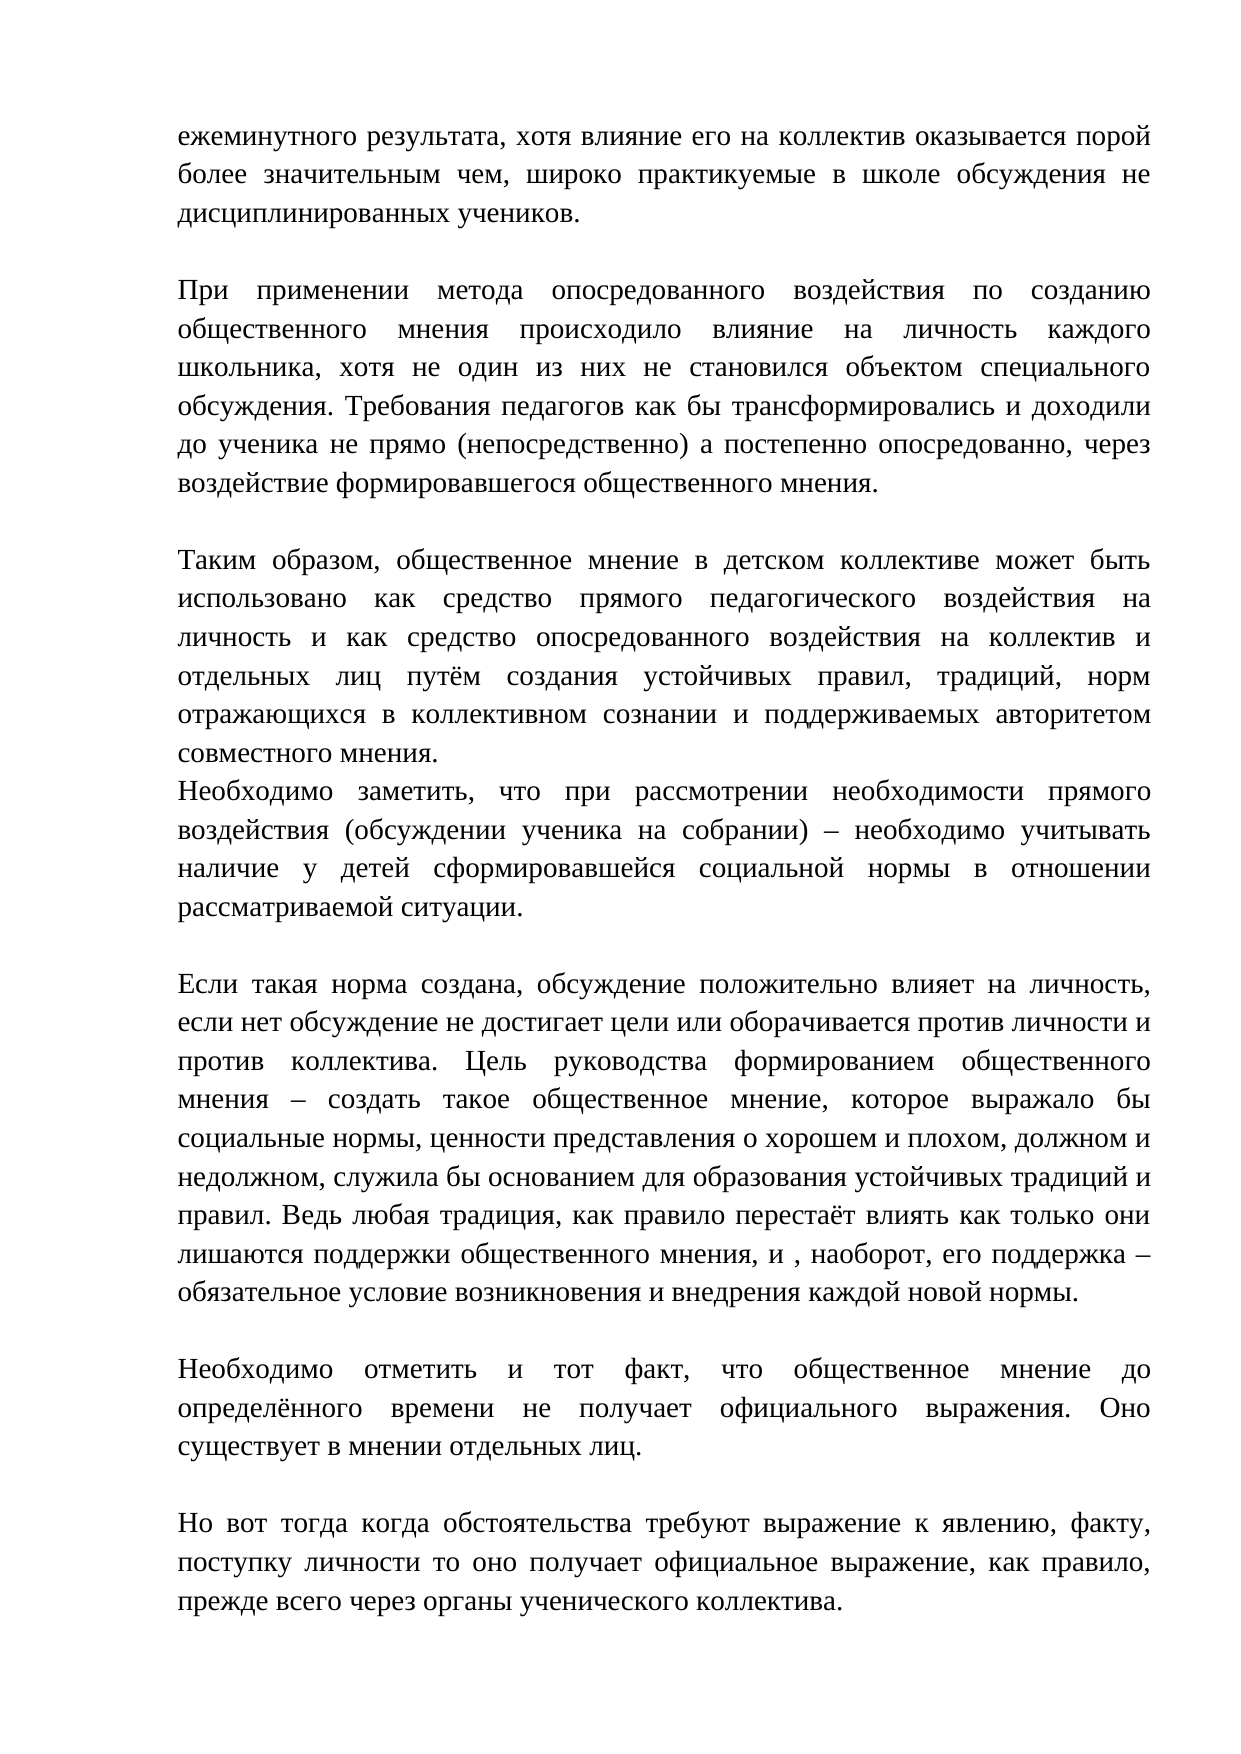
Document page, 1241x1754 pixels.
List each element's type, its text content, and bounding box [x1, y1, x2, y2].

text Необходимо отметить и тот факт, что общественное мнение до определённого времени не получает официального выражения. Оно существует в мнении отдельных лиц. [177, 1351, 1152, 1462]
text Необходимо заметить, что при рассмотрении необходимости прямого воздействия (обсуждении ученика на собрании) – необходимо учитывать наличие у детей сформировавшейся социальной нормы в отношении рассматриваемой ситуации. [177, 773, 1152, 922]
text Таким образом, общественное мнение в детском коллективе может быть использовано как средство прямого педагогического воздействия на личность и как средство опосредованного воздействия на коллектив и отдельных лиц путём создания устойчивых правил, традиций, норм отражающихся в коллективном сознании и поддерживаемых авторитетом совместного мнения. [177, 542, 1152, 768]
text Если такая норма создана, обсуждение положительно влияет на личность, если нет обсуждение не достигает цели или оборачивается против личности и против коллектива. Цель руководства формированием общественного мнения – создать такое общественное мнение, которое выражало бы социальные нормы, ценности представления о хорошем и плохом, должном и недолжном, служила бы основанием для образования устойчивых традиций и правил. Ведь любая традиция, как правило перестаёт влиять как только они лишаются поддержки общественного мнения, и , наоборот, его поддержка – обязательное условие возникновения и внедрения каждой новой нормы. [177, 966, 1152, 1308]
text При применении метода опосредованного воздействия по созданию общественного мнения происходило влияние на личность каждого школьника, хотя не один из них не становился объектом специального обсуждения. Требования педагогов как бы трансформировались и доходили до ученика не прямо (непосредственно) а постепенно опосредованно, через воздействие формировавшегося общественного мнения. [177, 272, 1152, 498]
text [177, 118, 1152, 229]
text Но вот тогда когда обстоятельства требуют выражение к явлению, факту, поступку личности то оно получает официальное выражение, как правило, прежде всего через органы ученического коллектива. [177, 1506, 1152, 1616]
